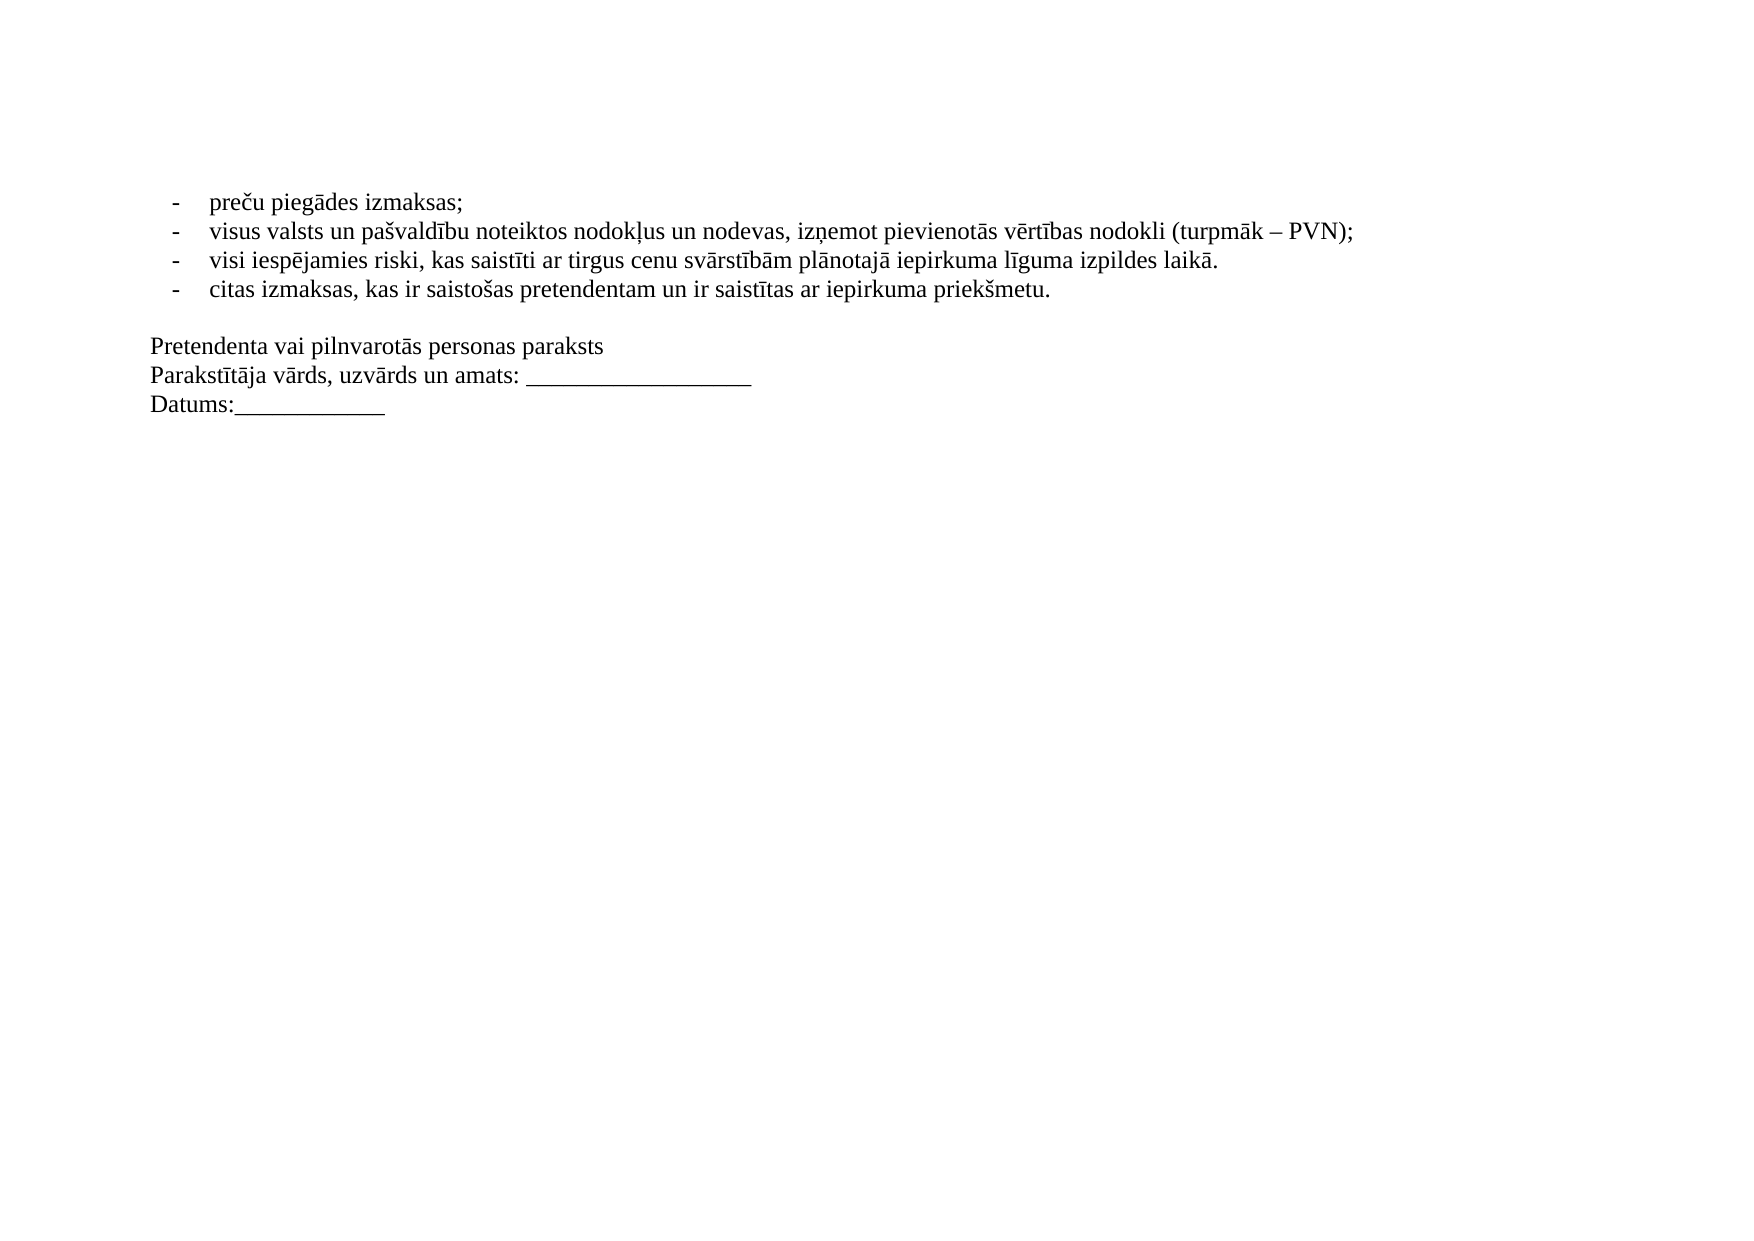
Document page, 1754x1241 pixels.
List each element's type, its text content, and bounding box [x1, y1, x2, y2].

list visus valsts un pašvaldību noteiktos nodokļus un nodevas, izņemot pievienotās vērtības nodokli (turpmāk – PVN); [172, 216, 1604, 245]
list visi iespējamies riski, kas saistīti ar tirgus cenu svārstībām plānotajā iepirkuma līguma izpildes laikā. [172, 245, 1604, 274]
list citas izmaksas, kas ir saistošas pretendentam un ir saistītas ar iepirkuma priekšmetu. [172, 274, 1604, 302]
text Pretendenta vai pilnvarotās personas paraksts [150, 331, 1604, 360]
list preču piegādes izmaksas; [172, 187, 1604, 216]
text Datums:____________ [150, 389, 1604, 417]
text Parakstītāja vārds, uzvārds un amats: __________________ [150, 360, 1604, 389]
